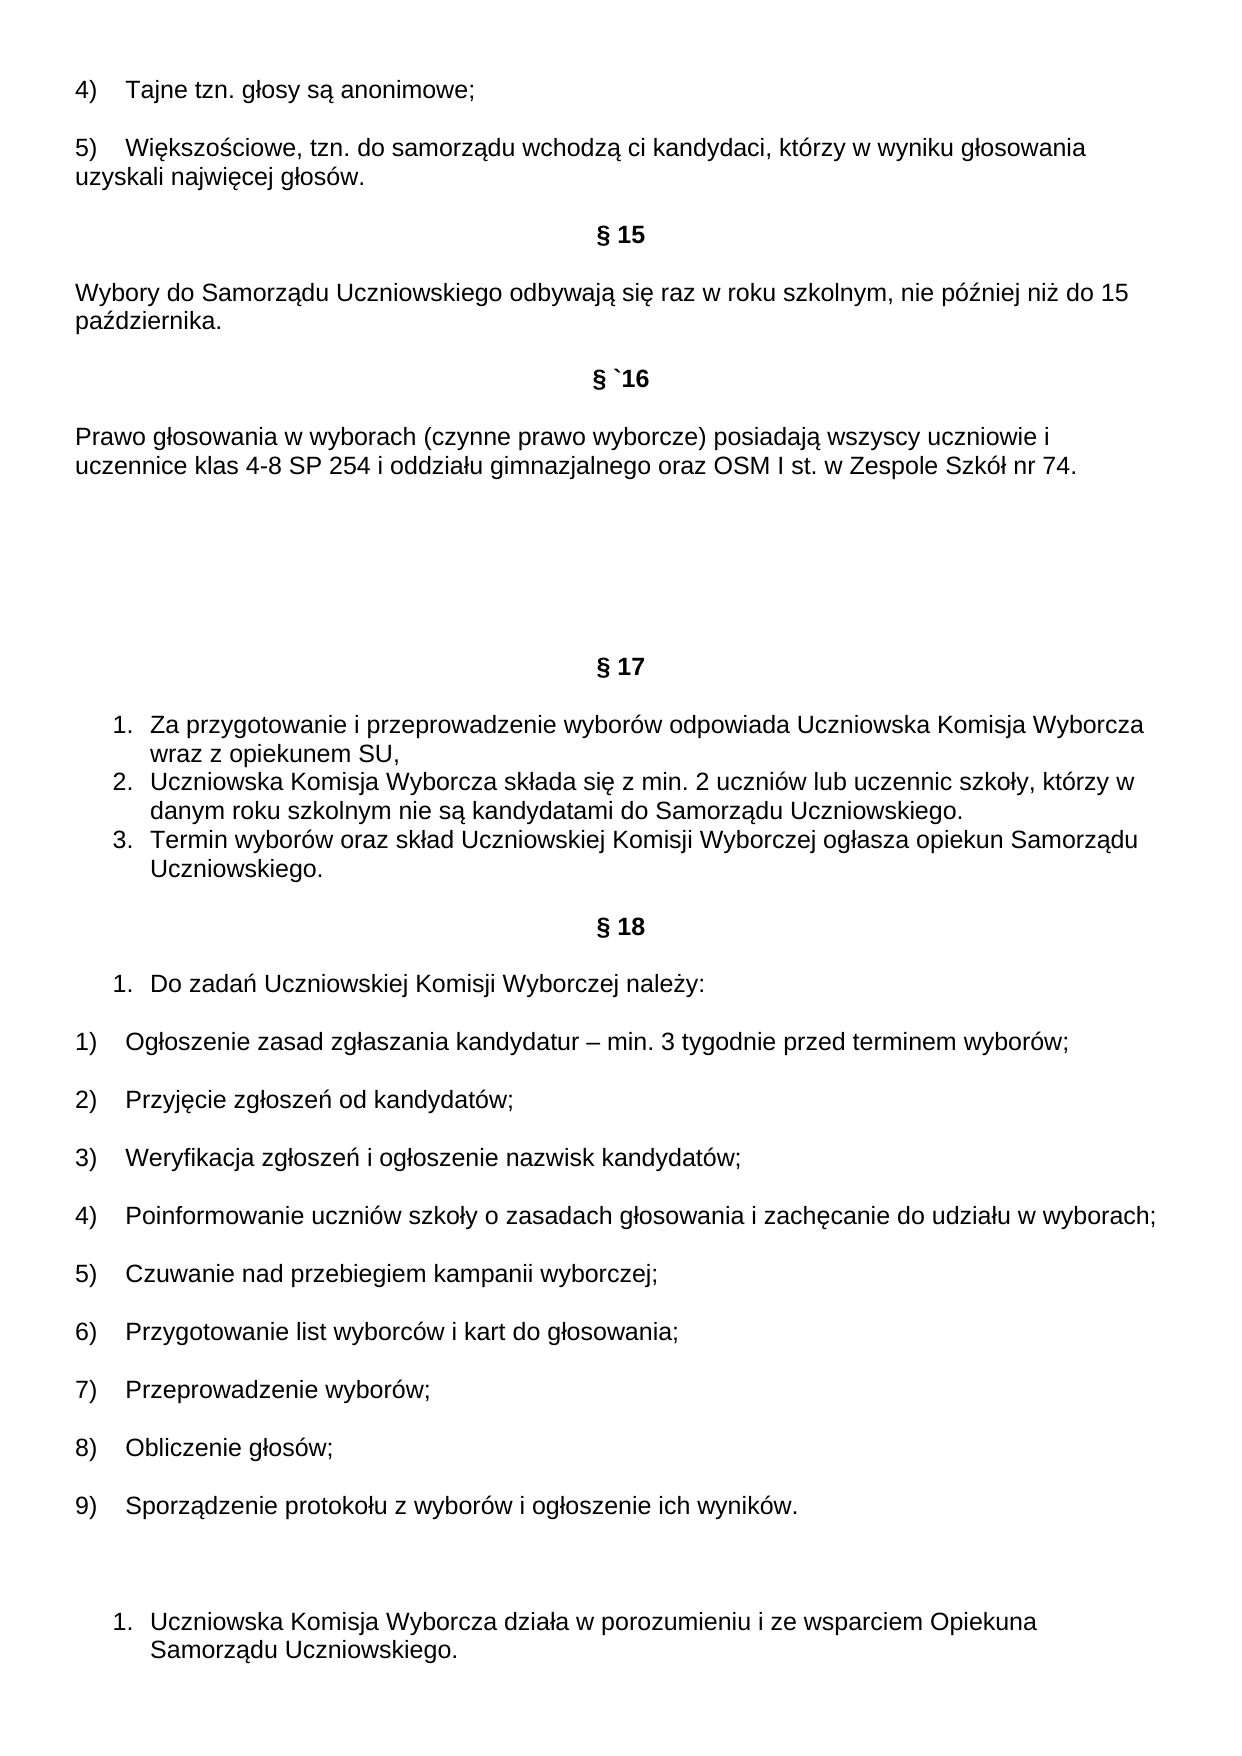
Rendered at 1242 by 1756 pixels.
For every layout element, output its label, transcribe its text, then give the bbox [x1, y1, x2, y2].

list Do zadań Uczniowskiej Komisji Wyborczej należy: [112, 969, 1166, 998]
list Termin wyborów oraz skład Uczniowskiej Komisji Wyborczej ogłasza opiekun Samorządu Uczniowskiego. [112, 825, 1166, 882]
text 4) Tajne tzn. głosy są anonimowe; [75, 75, 1166, 104]
text Wybory do Samorządu Uczniowskiego odbywają się raz w roku szkolnym, nie później niż do 15 października. [75, 277, 1166, 335]
text 5) Większościowe, tzn. do samorządu wchodzą ci kandydaci, którzy w wyniku głosowania uzyskali najwięcej głosów. [75, 133, 1166, 190]
text 5) Czuwanie nad przebiegiem kampanii wyborczej; [75, 1259, 1166, 1288]
list Uczniowska Komisja Wyborcza składa się z min. 2 uczniów lub uczennic szkoły, którzy w danym roku szkolnym nie są kandydatami do Samorządu Uczniowskiego. [112, 767, 1166, 825]
list Za przygotowanie i przeprowadzenie wyborów odpowiada Uczniowska Komisja Wyborcza wraz z opiekunem SU, [112, 710, 1166, 767]
list Uczniowska Komisja Wyborcza działa w porozumieniu i ze wsparciem Opiekuna Samorządu Uczniowskiego. [112, 1606, 1166, 1664]
text 9) Sporządzenie protokołu z wyborów i ogłoszenie ich wyników. [75, 1491, 1166, 1519]
text 7) Przeprowadzenie wyborów; [75, 1375, 1166, 1403]
text § 15 [75, 219, 1166, 248]
text 3) Weryfikacja zgłoszeń i ogłoszenie nazwisk kandydatów; [75, 1143, 1166, 1172]
text § `16 [75, 364, 1166, 393]
text 8) Obliczenie głosów; [75, 1433, 1166, 1461]
text 4) Poinformowanie uczniów szkoły o zasadach głosowania i zachęcanie do udziału w wyborach; [75, 1201, 1166, 1230]
text § 17 [75, 652, 1166, 681]
text Prawo głosowania w wyborach (czynne prawo wyborcze) posiadają wszyscy uczniowie i uczennice klas 4-8 SP 254 i oddziału gimnazjalnego oraz OSM I st. w Zespole Szkół nr 74. [75, 422, 1166, 479]
text § 18 [75, 911, 1166, 940]
text 6) Przygotowanie list wyborców i kart do głosowania; [75, 1317, 1166, 1346]
text 1) Ogłoszenie zasad zgłaszania kandydatur – min. 3 tygodnie przed terminem wyborów; [75, 1027, 1166, 1056]
text 2) Przyjęcie zgłoszeń od kandydatów; [75, 1085, 1166, 1114]
